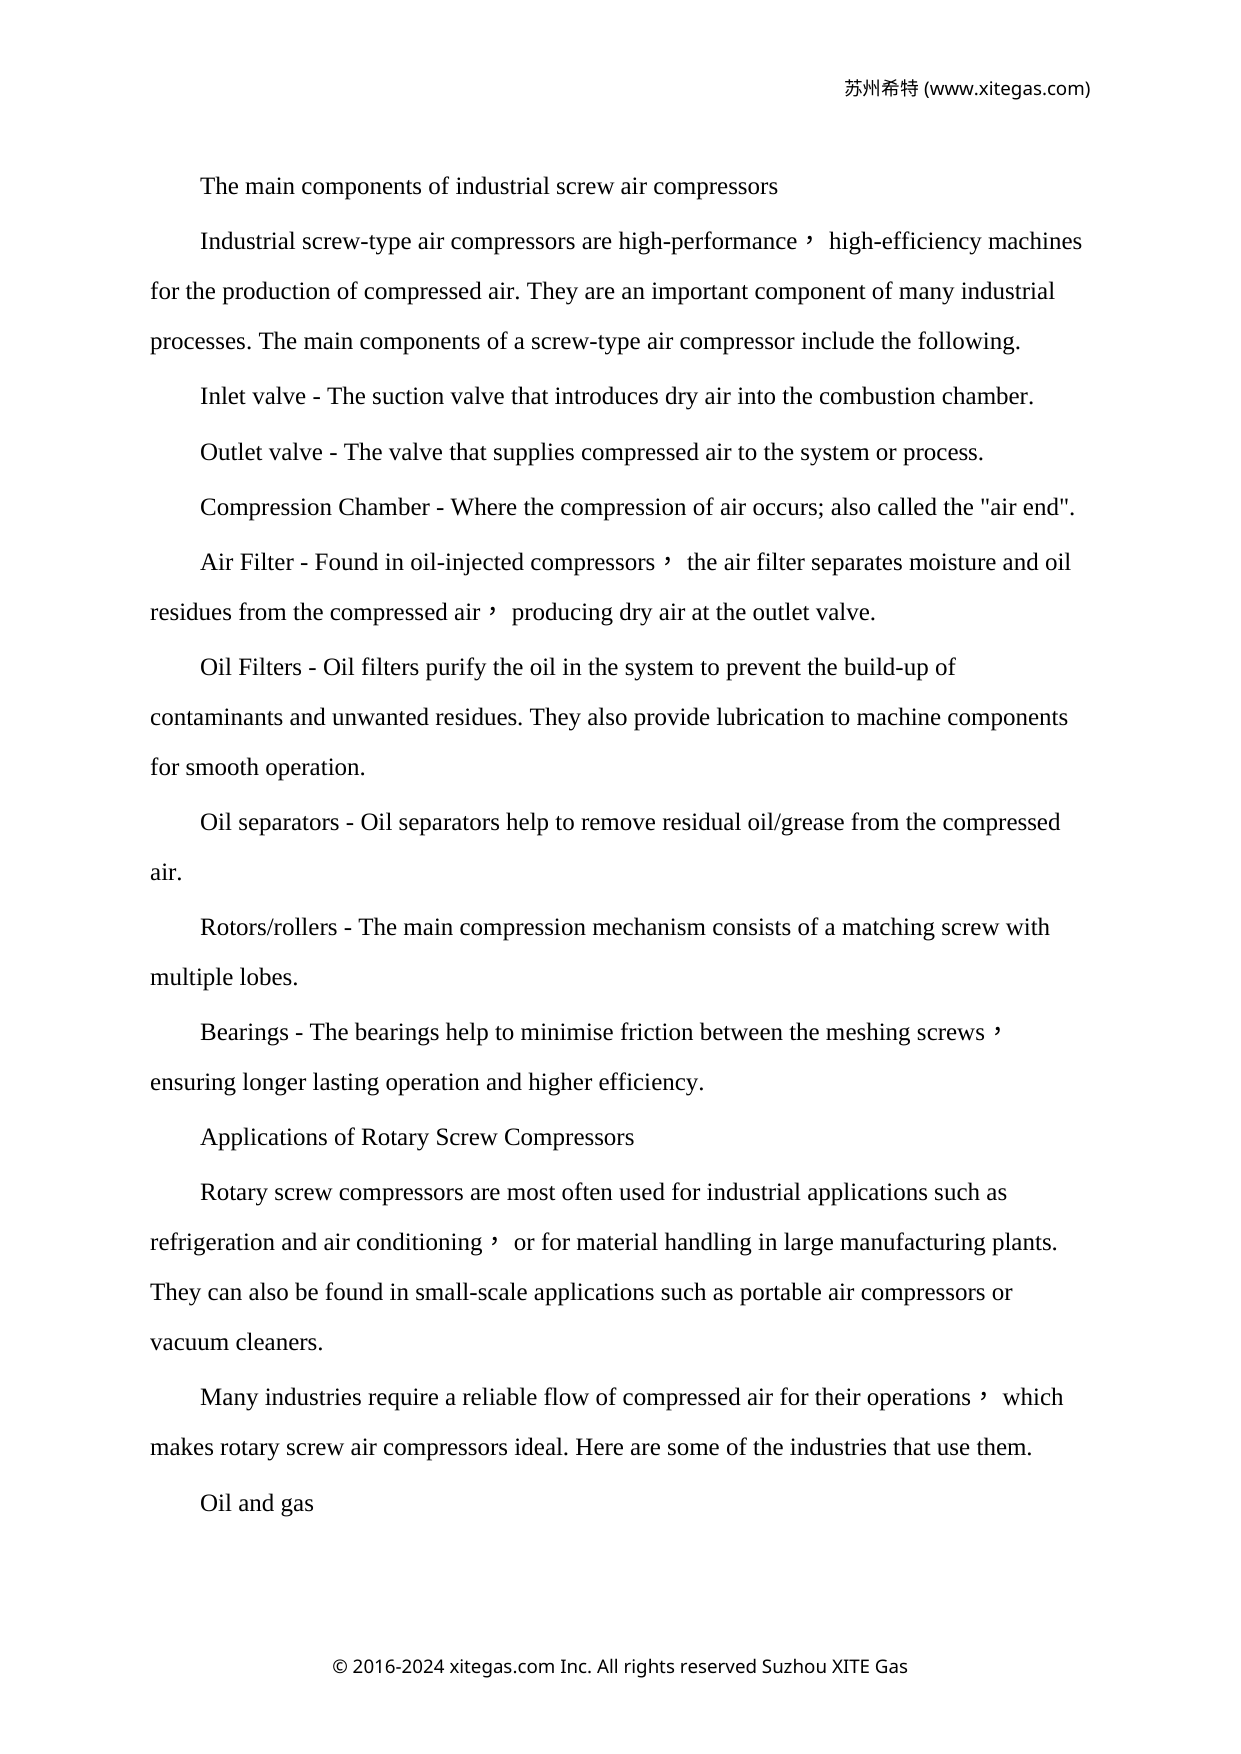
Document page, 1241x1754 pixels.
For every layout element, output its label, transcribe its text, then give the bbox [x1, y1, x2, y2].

text Many industries require a reliable flow of compressed air for their operations， which makes rotary screw air compressors ideal. Here are some of the industries that use them. [150, 1361, 1090, 1461]
text Rotors/rollers - The main compression mechanism consists of a matching screw with multiple lobes. [150, 891, 1090, 991]
text Oil Filters - Oil filters purify the oil in the system to prevent the build-up of contaminants and unwanted residues. They also provide lubrication to machine components for smooth operation. [150, 631, 1090, 781]
text Inlet valve - The suction valve that introduces dry air into the combustion chamber. [150, 360, 1090, 410]
text Bearings - The bearings help to minimise friction between the meshing screws， ensuring longer lasting operation and higher efficiency. [150, 996, 1090, 1096]
text Rotary screw compressors are most often used for industrial applications such as refrigeration and air conditioning， or for material handling in large manufacturing plants. They can also be found in small-scale applications such as portable air compressors or vacuum cleaners. [150, 1156, 1090, 1356]
text Compression Chamber - Where the compression of air occurs; also called the "air end". [150, 470, 1090, 520]
text Applications of Rotary Screw Compressors [150, 1101, 1090, 1151]
text Outlet valve - The valve that supplies compressed air to the system or process. [150, 415, 1090, 465]
text Air Filter - Found in oil-injected compressors， the air filter separates moisture and oil residues from the compressed air， producing dry air at the outlet valve. [150, 526, 1090, 626]
text Industrial screw-type air compressors are high-performance， high-efficiency machines for the production of compressed air. They are an important component of many industrial processes. The main components of a screw-type air compressor include the following. [150, 205, 1090, 355]
text The main components of industrial screw air compressors [150, 150, 1090, 200]
text Oil and gas [150, 1466, 1090, 1516]
text Oil separators - Oil separators help to remove residual oil/grease from the compressed air. [150, 786, 1090, 886]
